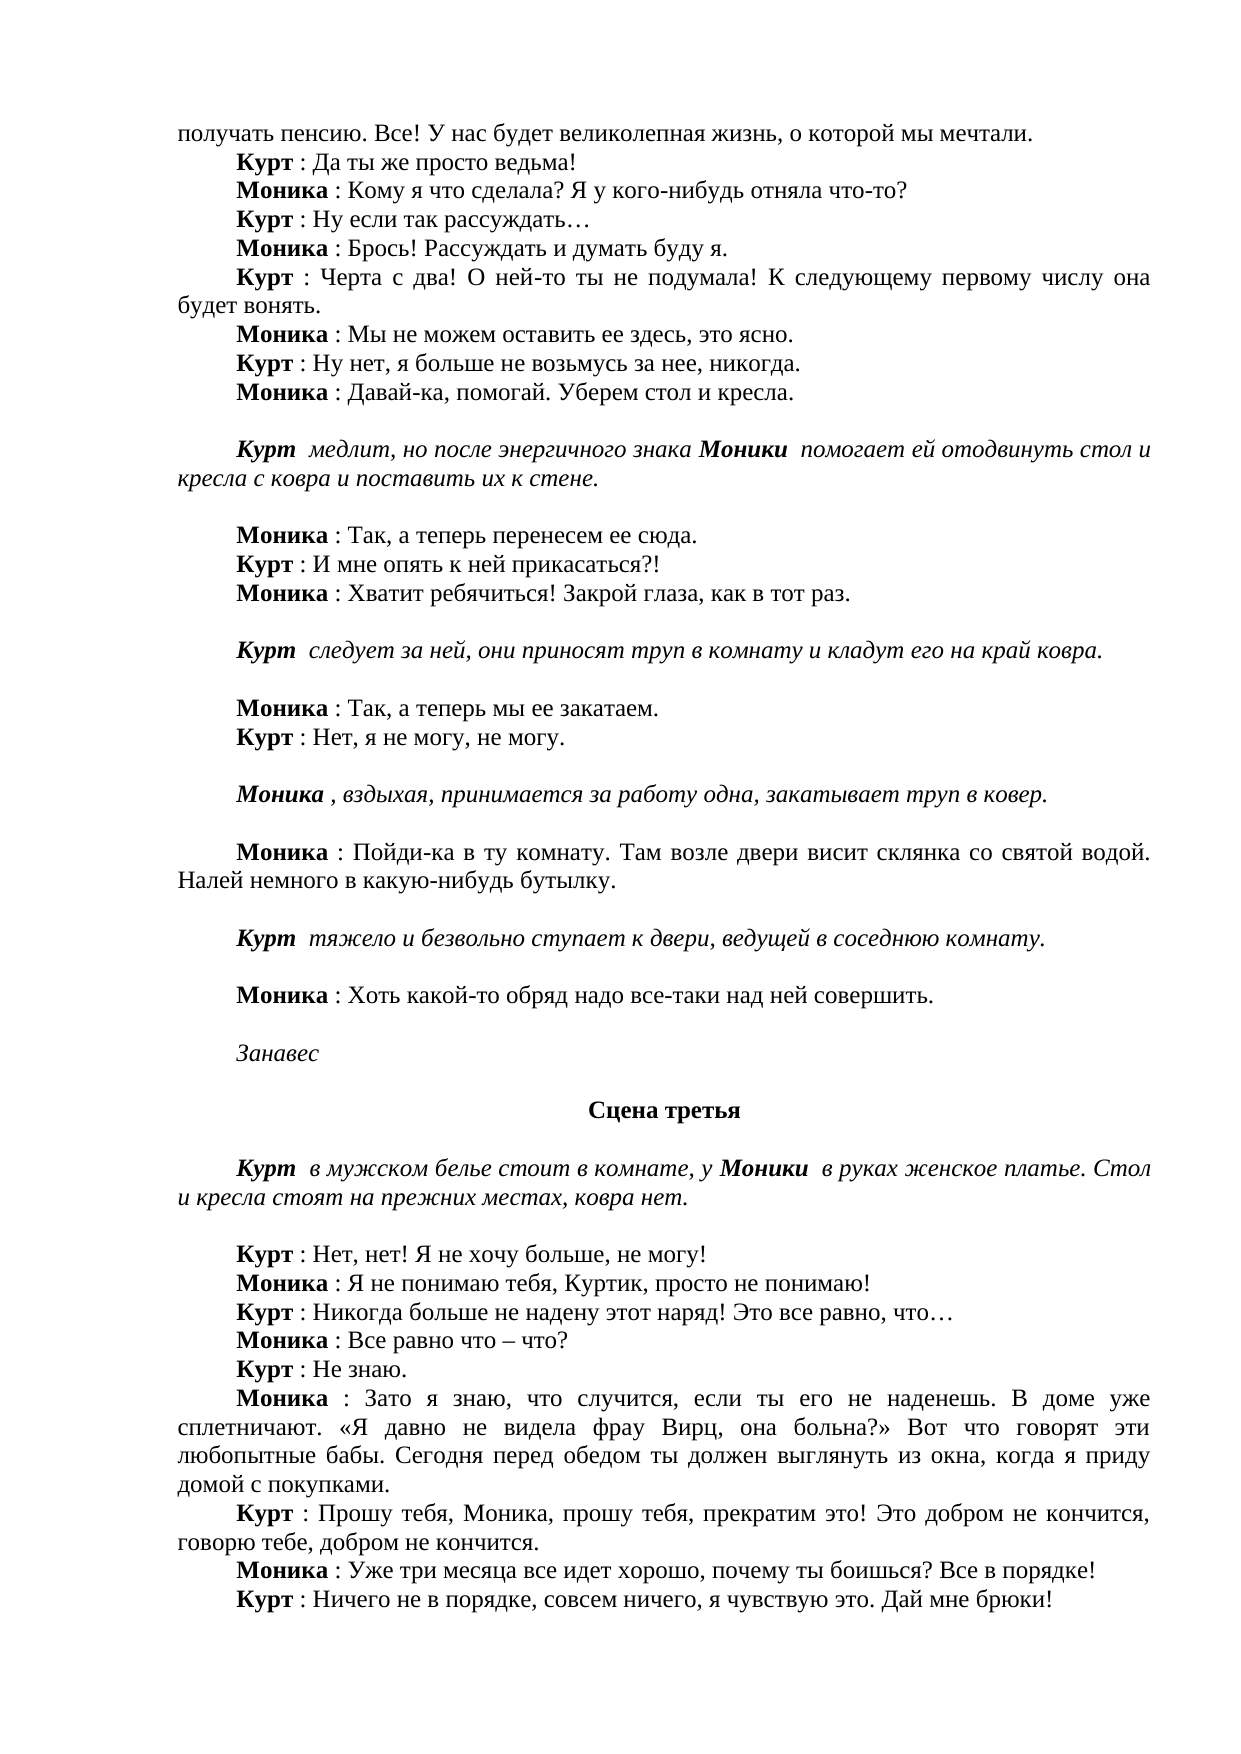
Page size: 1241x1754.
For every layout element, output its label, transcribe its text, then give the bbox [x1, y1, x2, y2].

text Моника : Хватит ребячиться! Закрой глаза, как в тот раз. [177, 578, 1152, 607]
text Курт в мужском белье стоит в комнате, у Моники в руках женское платье. Стол и кресла стоят на прежних местах, ковра нет. [177, 1153, 1152, 1211]
text Курт : Никогда больше не надену этот наряд! Это все равно, что… [177, 1297, 1152, 1326]
text Курт тяжело и безвольно ступает к двери, ведущей в соседнюю комнату. [177, 923, 1152, 952]
text Моника : Так, а теперь мы ее закатаем. [177, 693, 1152, 722]
text Моника : Кому я что сделала? Я у кого-нибудь отняла что-то? [177, 176, 1152, 204]
text Моника : Давай-ка, помогай. Уберем стол и кресла. [177, 377, 1152, 406]
text Курт : Ну нет, я больше не возьмусь за нее, никогда. [177, 348, 1152, 377]
text Курт : Нет, нет! Я не хочу больше, не могу! [177, 1239, 1152, 1268]
text Курт : И мне опять к ней прикасаться?! [177, 549, 1152, 578]
text Моника : Я не понимаю тебя, Куртик, просто не понимаю! [177, 1268, 1152, 1297]
text Курт : Ну если так рассуждать… [177, 204, 1152, 233]
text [177, 118, 1152, 147]
text Курт медлит, но после энергичного знака Моники помогает ей отодвинуть стол и кресла с ковра и поставить их к стене. [177, 434, 1152, 492]
text Моника : Зато я знаю, что случится, если ты его не наденешь. В доме уже сплетничают. «Я давно не видела фрау Вирц, она больна?» Вот что говорят эти любопытные бабы. Сегодня перед обедом ты должен выглянуть из окна, когда я приду домой с покупками. [177, 1383, 1152, 1498]
text Курт : Черта с два! О ней-то ты не подумала! К следующему первому числу она будет вонять. [177, 262, 1152, 319]
text Курт : Не знаю. [177, 1354, 1152, 1383]
text Курт : Да ты же просто ведьма! [177, 147, 1152, 176]
text Моника : Уже три месяца все идет хорошо, почему ты боишься? Все в порядке! [177, 1556, 1152, 1584]
subtitle Сцена третья [177, 1096, 1152, 1124]
text Моника : Так, а теперь перенесем ее сюда. [177, 521, 1152, 549]
text Моника : Хоть какой-то обряд надо все-таки над ней совершить. [177, 981, 1152, 1009]
text Курт следует за ней, они приносят труп в комнату и кладут его на край ковра. [177, 636, 1152, 664]
text Моника : Пойди-ка в ту комнату. Там возле двери висит склянка со святой водой. Налей немного в какую-нибудь бутылку. [177, 837, 1152, 894]
text Моника : Брось! Рассуждать и думать буду я. [177, 233, 1152, 262]
text Моника , вздыхая, принимается за работу одна, закатывает труп в ковер. [177, 779, 1152, 808]
text Моника : Мы не можем оставить ее здесь, это ясно. [177, 319, 1152, 348]
text Курт : Ничего не в порядке, совсем ничего, я чувствую это. Дай мне брюки! [177, 1584, 1152, 1613]
text Курт : Нет, я не могу, не могу. [177, 722, 1152, 751]
text Занавес [177, 1038, 1152, 1067]
text Курт : Прошу тебя, Моника, прошу тебя, прекратим это! Это добром не кончится, говорю тебе, добром не кончится. [177, 1498, 1152, 1556]
text Моника : Все равно что – что? [177, 1326, 1152, 1354]
